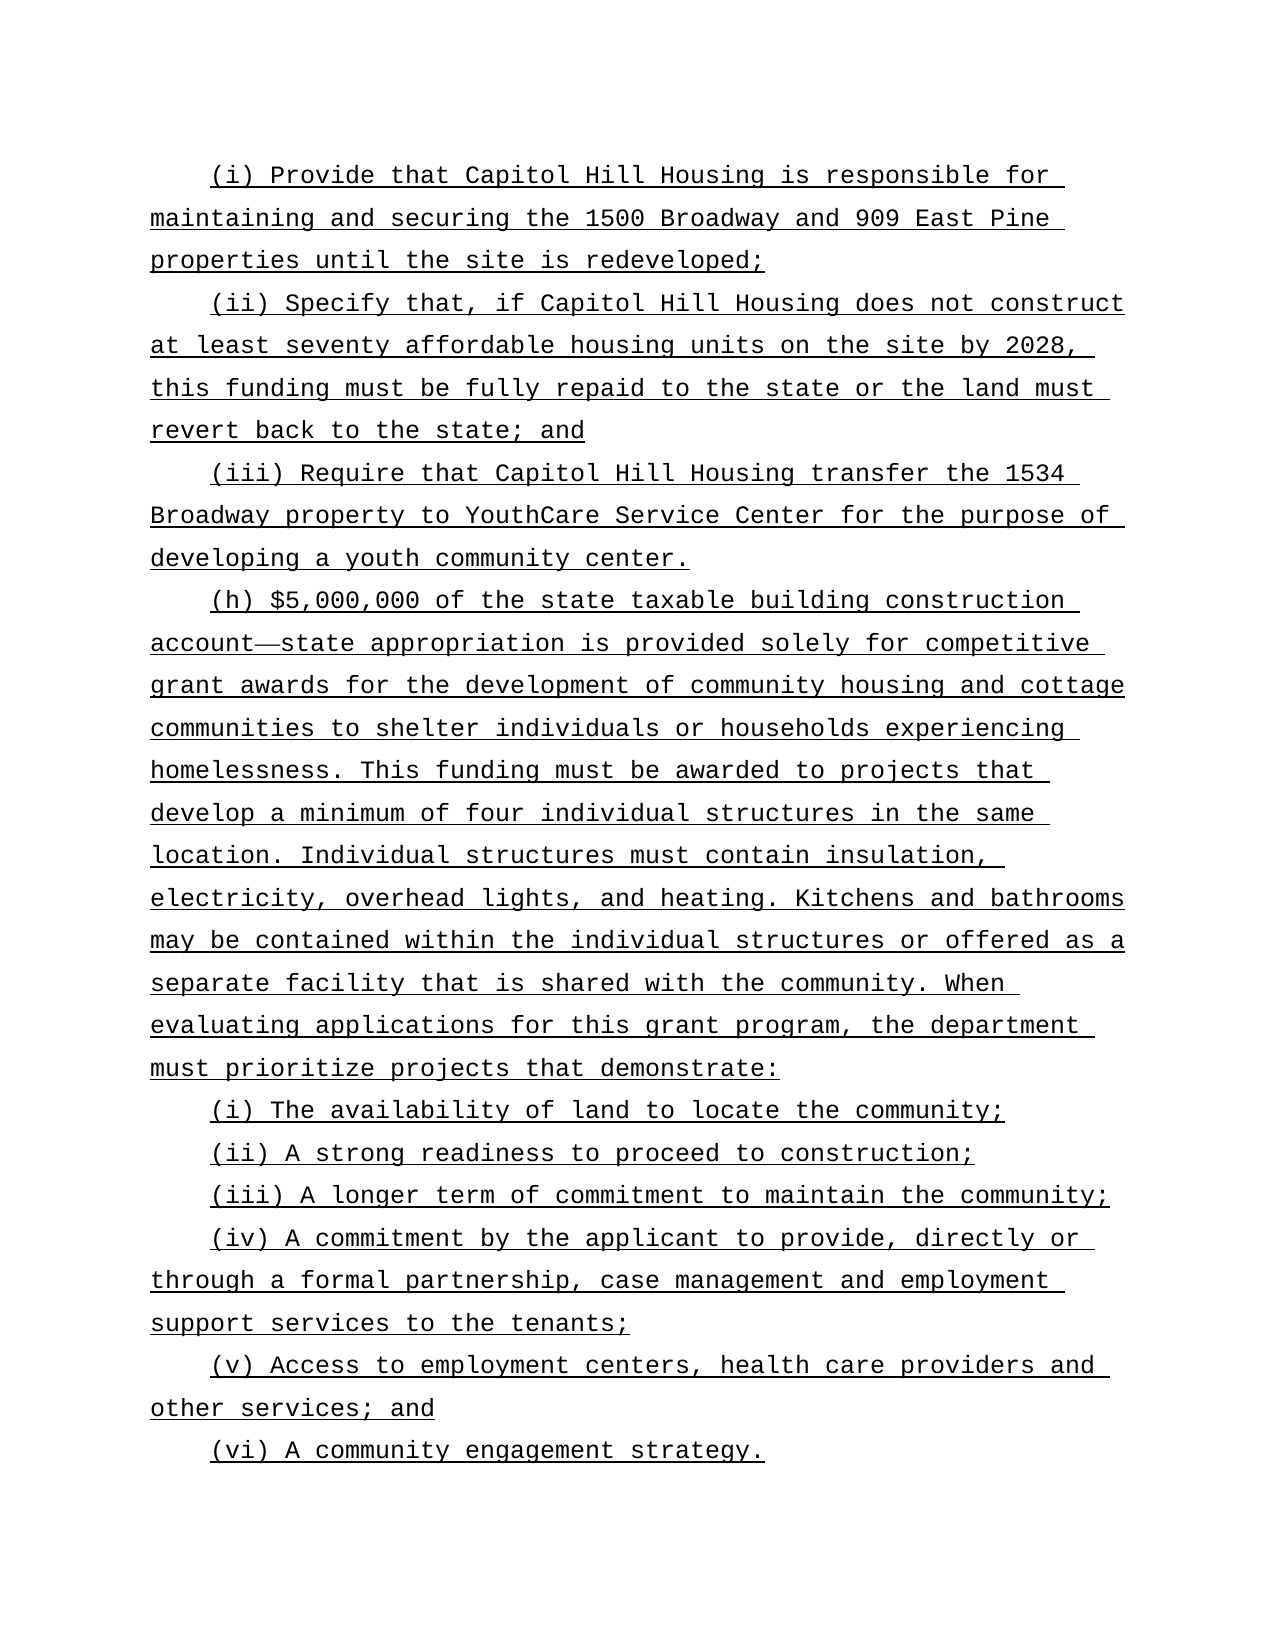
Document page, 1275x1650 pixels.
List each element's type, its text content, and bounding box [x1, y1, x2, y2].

text (h) $5,000,000 of the state taxable building construction account—state appropriation is provided solely for competitive grant awards for the development of community housing and cottage communities to shelter individuals or households experiencing homelessness. This funding must be awarded to projects that develop a minimum of four individual structures in the same location. Individual structures must contain insulation, electricity, overhead lights, and heating. Kitchens and bathrooms may be contained within the individual structures or offered as a separate facility that is shared with the community. When evaluating applications for this grant program, the department must prioritize projects that demonstrate: [150, 698, 1125, 909]
text (vi) A community engagement strategy. [150, 1425, 1125, 1467]
text (iv) A commitment by the applicant to provide, directly or through a formal partnership, case management and employment support services to the tenants; [150, 1212, 1125, 1340]
text (h) $5,000,000 of the state taxable building construction account—state appropriation is provided solely for competitive grant awards for the development of community housing and cottage communities to shelter individuals or households experiencing homelessness. This funding must be awarded to projects that develop a minimum of four individual structures in the same location. Individual structures must contain insulation, electricity, overhead lights, and heating. Kitchens and bathrooms may be contained within the individual structures or offered as a separate facility that is shared with the community. When evaluating applications for this grant program, the department must prioritize projects that demonstrate: [150, 953, 1125, 1085]
text (ii) A strong readiness to proceed to construction; [150, 1127, 1125, 1170]
text (iii) Require that Capitol Hill Housing transfer the 1534 Broadway property to YouthCare Service Center for the purpose of developing a youth community center. [150, 447, 1125, 526]
text (h) $5,000,000 of the state taxable building construction account—state appropriation is provided solely for competitive grant awards for the development of community housing and cottage communities to shelter individuals or households experiencing homelessness. This funding must be awarded to projects that develop a minimum of four individual structures in the same location. Individual structures must contain insulation, electricity, overhead lights, and heating. Kitchens and bathrooms may be contained within the individual structures or offered as a separate facility that is shared with the community. When evaluating applications for this grant program, the department must prioritize projects that demonstrate: [150, 575, 1125, 696]
text (i) The availability of land to locate the community; [150, 1085, 1125, 1127]
text (iii) A longer term of commitment to maintain the community; [150, 1170, 1125, 1212]
text (ii) Specify that, if Capitol Hill Housing does not construct at least seventy affordable housing units on the site by 2028, this funding must be fully repaid to the state or the land must revert back to the state; and [150, 277, 1125, 447]
text (v) Access to employment centers, health care providers and other services; and [150, 1340, 1125, 1425]
text (iii) Require that Capitol Hill Housing transfer the 1534 Broadway property to YouthCare Service Center for the purpose of developing a youth community center. [150, 528, 1125, 575]
text (i) Provide that Capitol Hill Housing is responsible for maintaining and securing the 1500 Broadway and 909 East Pine properties until the site is redeveloped; [150, 150, 1125, 277]
